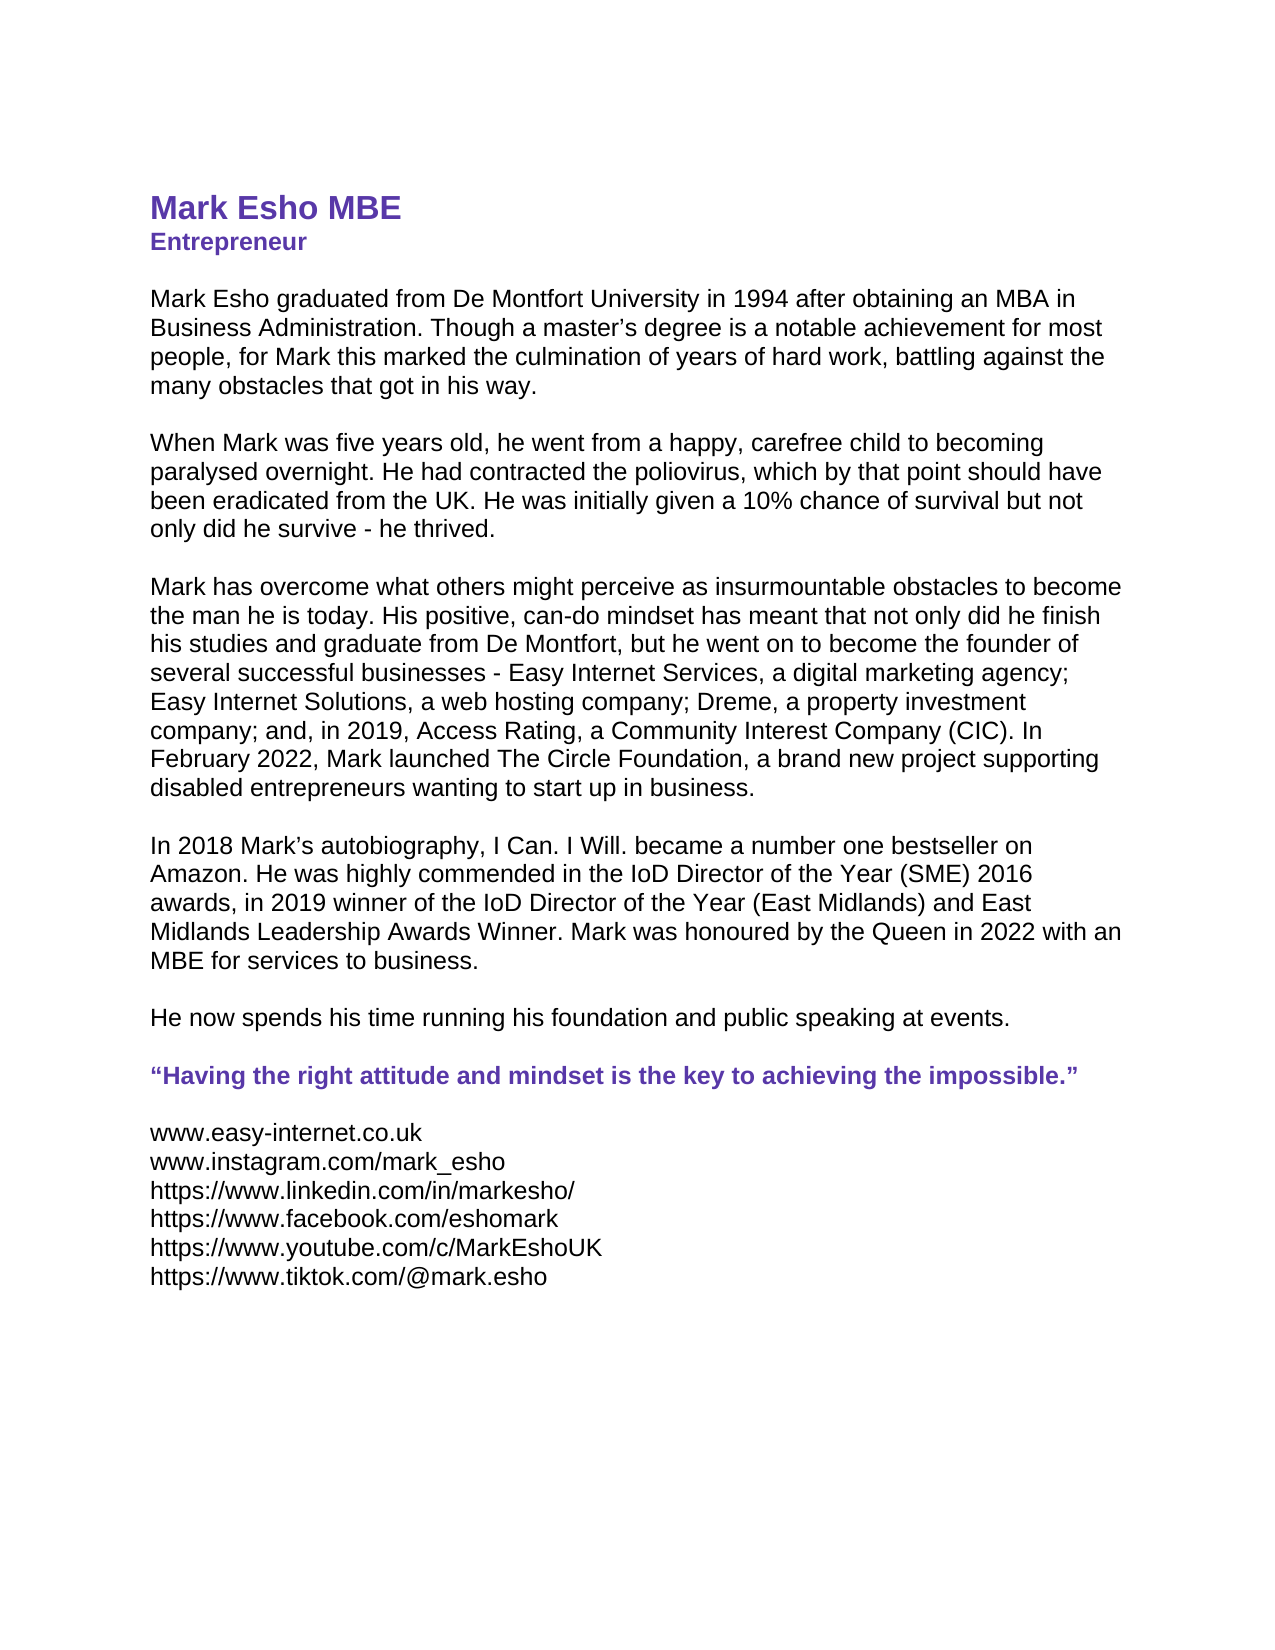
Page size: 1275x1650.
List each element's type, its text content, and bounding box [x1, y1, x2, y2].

text https://www.facebook.com/eshomark [150, 1204, 1125, 1233]
text In 2018 Mark’s autobiography, I Can. I Will. became a number one bestseller on Amazon. He was highly commended in the IoD Director of the Year (SME) 2016 awards, in 2019 winner of the IoD Director of the Year (East Midlands) and East Midlands Leadership Awards Winner. Mark was honoured by the Queen in 2022 with an MBE for services to business. [150, 831, 1125, 974]
subtitle Entrepreneur [150, 227, 1125, 256]
subtitle Mark Esho MBE [150, 188, 1125, 227]
text When Mark was five years old, he went from a happy, carefree child to becoming paralysed overnight. He had contracted the poliovirus, which by that point should have been eradicated from the UK. He was initially given a 10% chance of survival but not only did he survive - he thrived. [150, 428, 1125, 543]
text https://www.tiktok.com/@mark.esho [150, 1262, 1125, 1291]
subtitle “Having the right attitude and mindset is the key to achieving the impossible.” [150, 1061, 1125, 1089]
text www.easy-internet.co.uk [150, 1118, 1125, 1147]
text Mark has overcome what others might perceive as insurmountable obstacles to become the man he is today. His positive, can-do mindset has meant that not only did he finish his studies and graduate from De Montfort, but he went on to become the founder of several successful businesses - Easy Internet Services, a digital marketing agency; Easy Internet Solutions, a web hosting company; Dreme, a property investment company; and, in 2019, Access Rating, a Community Interest Company (CIC). In February 2022, Mark launched The Circle Foundation, a brand new project supporting disabled entrepreneurs wanting to start up in business. [150, 572, 1125, 802]
text https://www.youtube.com/c/MarkEshoUK [150, 1233, 1125, 1262]
text https://www.linkedin.com/in/markesho/ [150, 1176, 1125, 1204]
text Mark Esho graduated from De Montfort University in 1994 after obtaining an MBA in Business Administration. Though a master’s degree is a notable achievement for most people, for Mark this marked the culmination of years of hard work, battling against the many obstacles that got in his way. [150, 284, 1125, 399]
text He now spends his time running his foundation and public speaking at events. [150, 1003, 1125, 1032]
text www.instagram.com/mark_esho [150, 1147, 1125, 1176]
